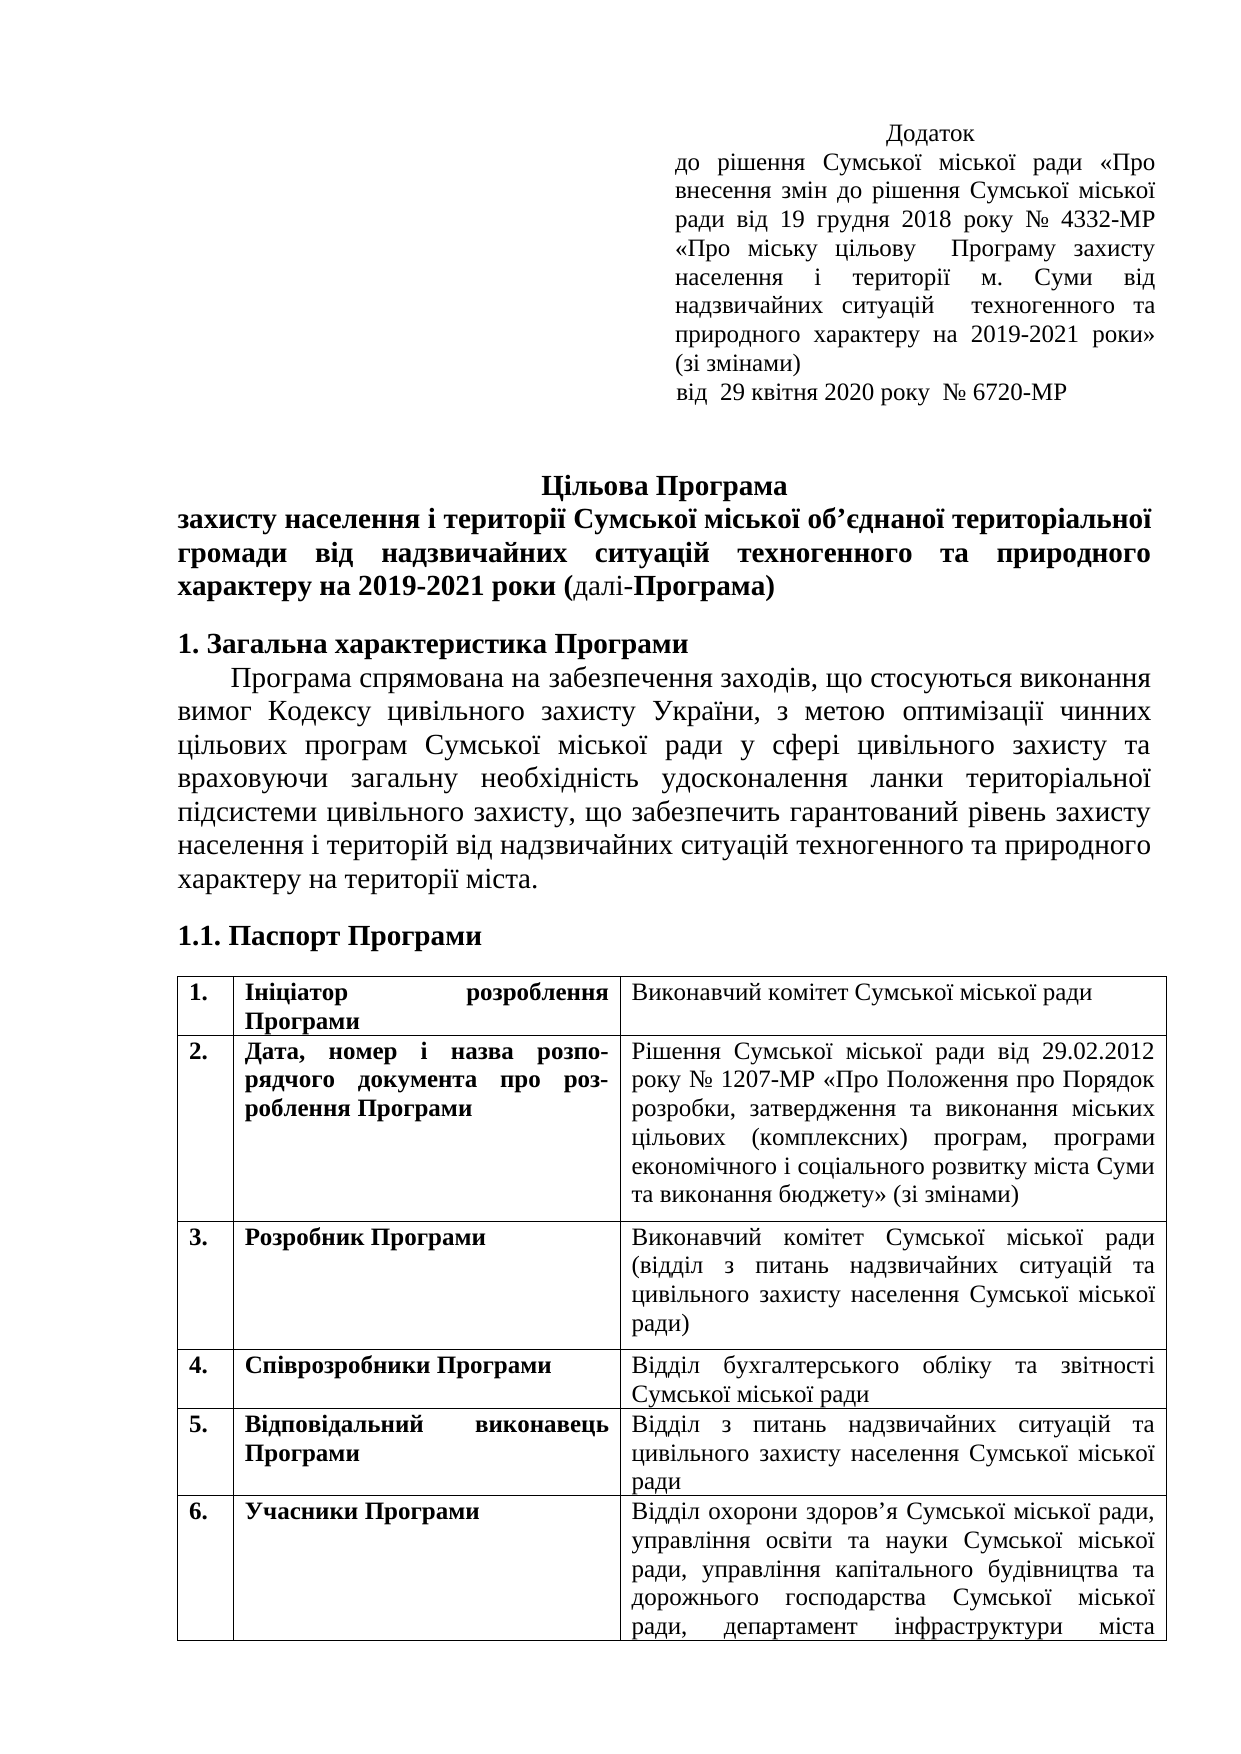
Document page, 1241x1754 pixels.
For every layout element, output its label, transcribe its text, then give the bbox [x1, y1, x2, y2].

table_header Виконавчий комітет Сумської міської ради [621, 977, 1166, 1035]
table_cell Розробник Програми [234, 1222, 620, 1349]
table_header 1. [178, 977, 233, 1035]
table_cell Дата, номер і назва розпо-рядчого документа про роз-роблення Програми [234, 1036, 620, 1221]
text 1. Загальна характеристика Програми [177, 626, 1152, 660]
table_header Ініціатор розроблення Програми [234, 977, 620, 1035]
table_cell 6. [178, 1496, 233, 1640]
text Цільова Програма [177, 468, 1152, 501]
text Додаток [709, 118, 1152, 147]
table_cell Відповідальний виконавець Програми [234, 1409, 620, 1495]
text від 29 квітня 2020 року № 6720-МР [177, 377, 1152, 406]
text 1.1. Паспорт Програми [177, 918, 1152, 952]
table_cell Співрозробники Програми [234, 1350, 620, 1408]
table_cell 2. [178, 1036, 233, 1221]
table_cell Виконавчий комітет Сумської міської ради (відділ з питань надзвичайних ситуацій та цивільного захисту населення Сумської міської ради) [621, 1222, 1166, 1349]
table_cell Відділ бухгалтерського обліку та звітності Сумської міської ради [621, 1350, 1166, 1408]
table_cell Учасники Програми [234, 1496, 620, 1640]
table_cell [621, 1496, 1166, 1640]
text до рішення Сумської міської ради «Про внесення змін до рішення Сумської міської ради від 19 грудня 2018 року № 4332-МР «Про міську цільову Програму захисту населення і території м. Суми від надзвичайних ситуацій техногенного та природного характеру на 2019-2021 роки» (зі змінами) [675, 147, 1156, 377]
table_cell 4. [178, 1350, 233, 1408]
table_cell Рішення Сумської міської ради від 29.02.2012 року № 1207-МР «Про Положення про Порядок розробки, затвердження та виконання міських цільових (комплексних) програм, програми економічного і соціального розвитку міста Суми та виконання бюджету» (зі змінами) [621, 1036, 1166, 1221]
text Програма спрямована на забезпечення заходів, що стосуються виконання вимог Кодексу цивільного захисту України, з метою оптимізації чинних цільових програм Сумської міської ради у сфері цивільного захисту та враховуючи загальну необхідність удосконалення ланки територіальної підсистеми цивільного захисту, що забезпечить гарантований рівень захисту населення і територій від надзвичайних ситуацій техногенного та природного характеру на території міста. [177, 660, 1152, 894]
table_cell 5. [178, 1409, 233, 1495]
table_cell 3. [178, 1222, 233, 1349]
text захисту населення і території Сумської міської об’єднаної територіальної громади від надзвичайних ситуацій техногенного та природного характеру на 2019-2021 роки (далі-Програма) [177, 501, 1152, 602]
table_cell Відділ з питань надзвичайних ситуацій та цивільного захисту населення Сумської міської ради [621, 1409, 1166, 1495]
